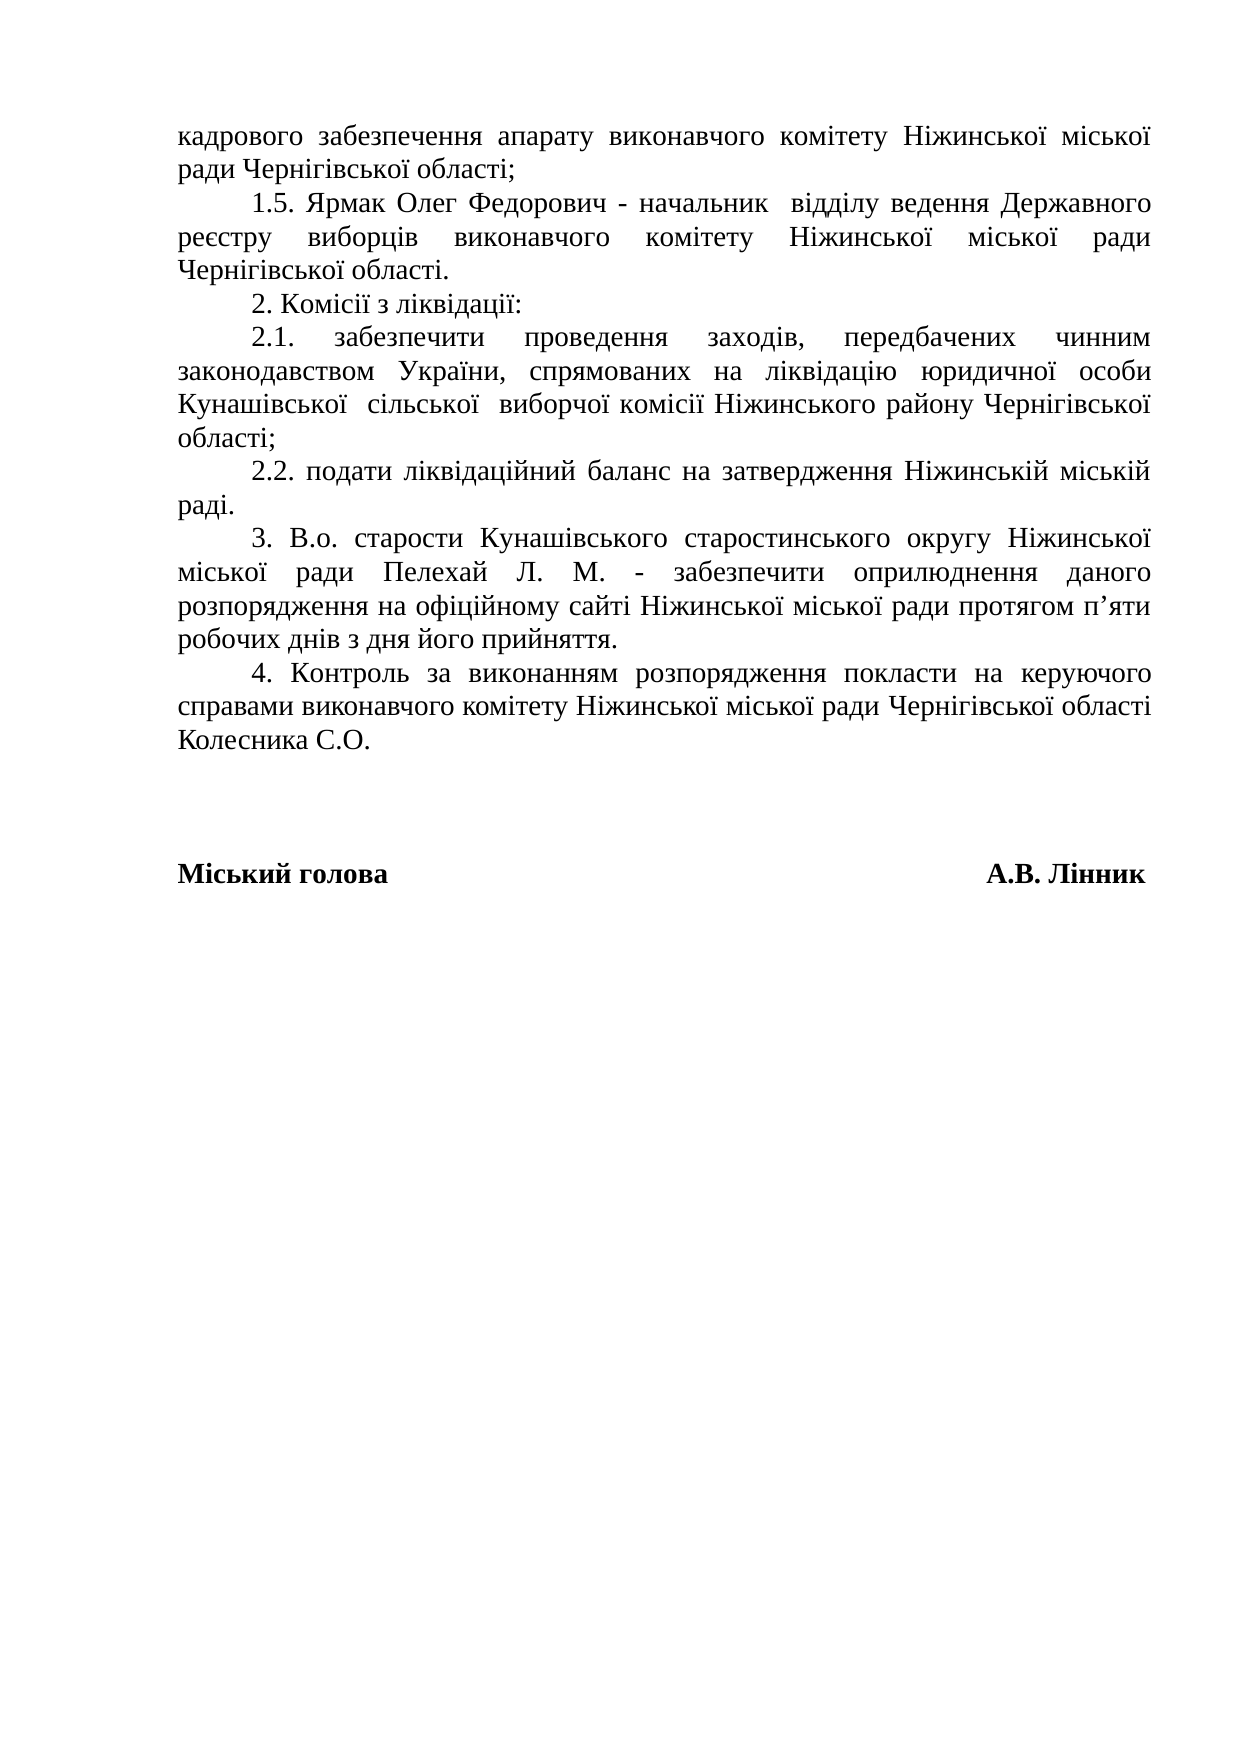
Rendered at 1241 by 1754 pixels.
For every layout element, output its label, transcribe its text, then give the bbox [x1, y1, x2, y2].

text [177, 118, 1152, 185]
text 2.2. подати ліквідаційний баланс на затвердження Ніжинській міській раді. [177, 453, 1152, 521]
text 1.5. Ярмак Олег Федорович - начальник відділу ведення Державного реєстру виборців виконавчого комітету Ніжинської міської ради Чернігівської області. [177, 185, 1152, 286]
text 2.1. забезпечити проведення заходів, передбачених чинним законодавством України, спрямованих на ліквідацію юридичної особи Кунашівської сільської виборчої комісії Ніжинського району Чернігівської області; [177, 319, 1152, 453]
text Міський голова А.В. Лінник [177, 856, 1152, 889]
text 4. Контроль за виконанням розпорядження покласти на керуючого справами виконавчого комітету Ніжинської міської ради Чернігівської області Колесника С.О. [177, 655, 1152, 755]
text 2. Комісії з ліквідації: [177, 286, 1152, 319]
text 3. В.о. старости Кунашівського старостинського округу Ніжинської міської ради Пелехай Л. М. - забезпечити оприлюднення даного розпорядження на офіційному сайті Ніжинської міської ради протягом п’яти робочих днів з дня його прийняття. [177, 521, 1152, 655]
